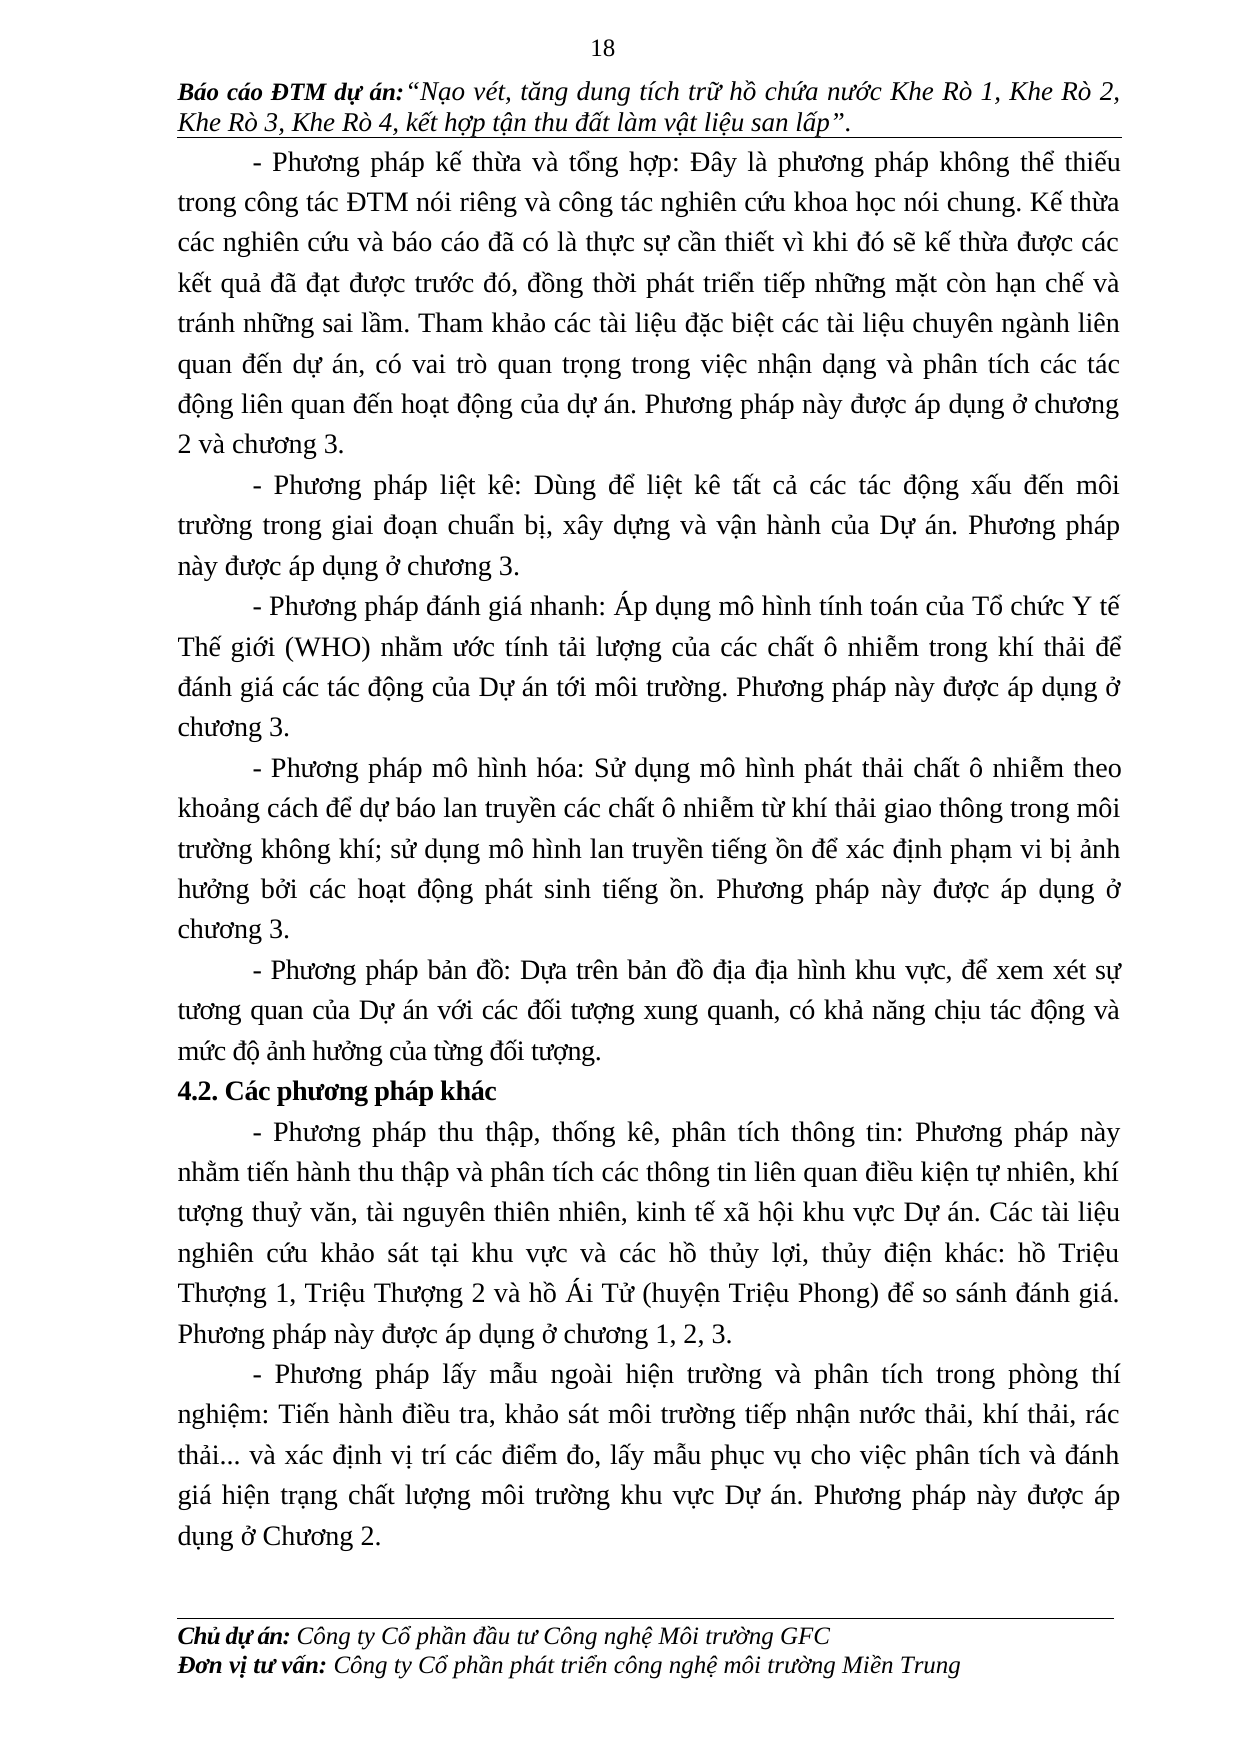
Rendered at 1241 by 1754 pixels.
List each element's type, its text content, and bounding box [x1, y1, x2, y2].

text - Phương pháp kế thừa và tổng hợp: Đây là phương pháp không thể thiếu trong công tác ĐTM nói riêng và công tác nghiên cứu khoa học nói chung. Kế thừa các nghiên cứu và báo cáo đã có là thực sự cần thiết vì khi đó sẽ kế thừa được các kết quả đã đạt được trước đó, đồng thời phát triển tiếp những mặt còn hạn chế và tránh những sai lầm. Tham khảo các tài liệu đặc biệt các tài liệu chuyên ngành liên quan đến dự án, có vai trò quan trọng trong việc nhận dạng và phân tích các tác động liên quan đến hoạt động của dự án. Phương pháp này được áp dụng ở chương 2 và chương 3. [177, 144, 1122, 460]
text - Phương pháp đánh giá nhanh: Áp dụng mô hình tính toán của Tổ chức Y tế Thế giới (WHO) nhằm ước tính tải lượng của các chất ô nhiễm trong khí thải để đánh giá các tác động của Dự án tới môi trường. Phương pháp này được áp dụng ở chương 3. [177, 589, 1122, 743]
text - Phương pháp lấy mẫu ngoài hiện trường và phân tích trong phòng thí nghiệm: Tiến hành điều tra, khảo sát môi trường tiếp nhận nước thải, khí thải, rác thải... và xác định vị trí các điểm đo, lấy mẫu phục vụ cho việc phân tích và đánh giá hiện trạng chất lượng môi trường khu vực Dự án. Phương pháp này được áp dụng ở Chương 2. [177, 1357, 1122, 1551]
text - Phương pháp mô hình hóa: Sử dụng mô hình phát thải chất ô nhiễm theo khoảng cách để dự báo lan truyền các chất ô nhiễm từ khí thải giao thông trong môi trường không khí; sử dụng mô hình lan truyền tiếng ồn để xác định phạm vi bị ảnh hưởng bởi các hoạt động phát sinh tiếng ồn. Phương pháp này được áp dụng ở chương 3. [177, 751, 1122, 945]
text - Phương pháp bản đồ: Dựa trên bản đồ địa địa hình khu vực, để xem xét sự tương quan của Dự án với các đối tượng xung quanh, có khả năng chịu tác động và mức độ ảnh hưởng của từng đối tượng. [177, 953, 1122, 1066]
text - Phương pháp thu thập, thống kê, phân tích thông tin: Phương pháp này nhằm tiến hành thu thập và phân tích các thông tin liên quan điều kiện tự nhiên, khí tượng thuỷ văn, tài nguyên thiên nhiên, kinh tế xã hội khu vực Dự án. Các tài liệu nghiên cứu khảo sát tại khu vực và các hồ thủy lợi, thủy điện khác: hồ Triệu Thượng 1, Triệu Thượng 2 và hồ Ái Tử (huyện Triệu Phong) để so sánh đánh giá. Phương pháp này được áp dụng ở chương 1, 2, 3. [177, 1114, 1122, 1349]
text 4.2. Các phương pháp khác [177, 1074, 1122, 1107]
text - Phương pháp liệt kê: Dùng để liệt kê tất cả các tác động xấu đến môi trường trong giai đoạn chuẩn bị, xây dựng và vận hành của Dự án. Phương pháp này được áp dụng ở chương 3. [177, 468, 1122, 581]
